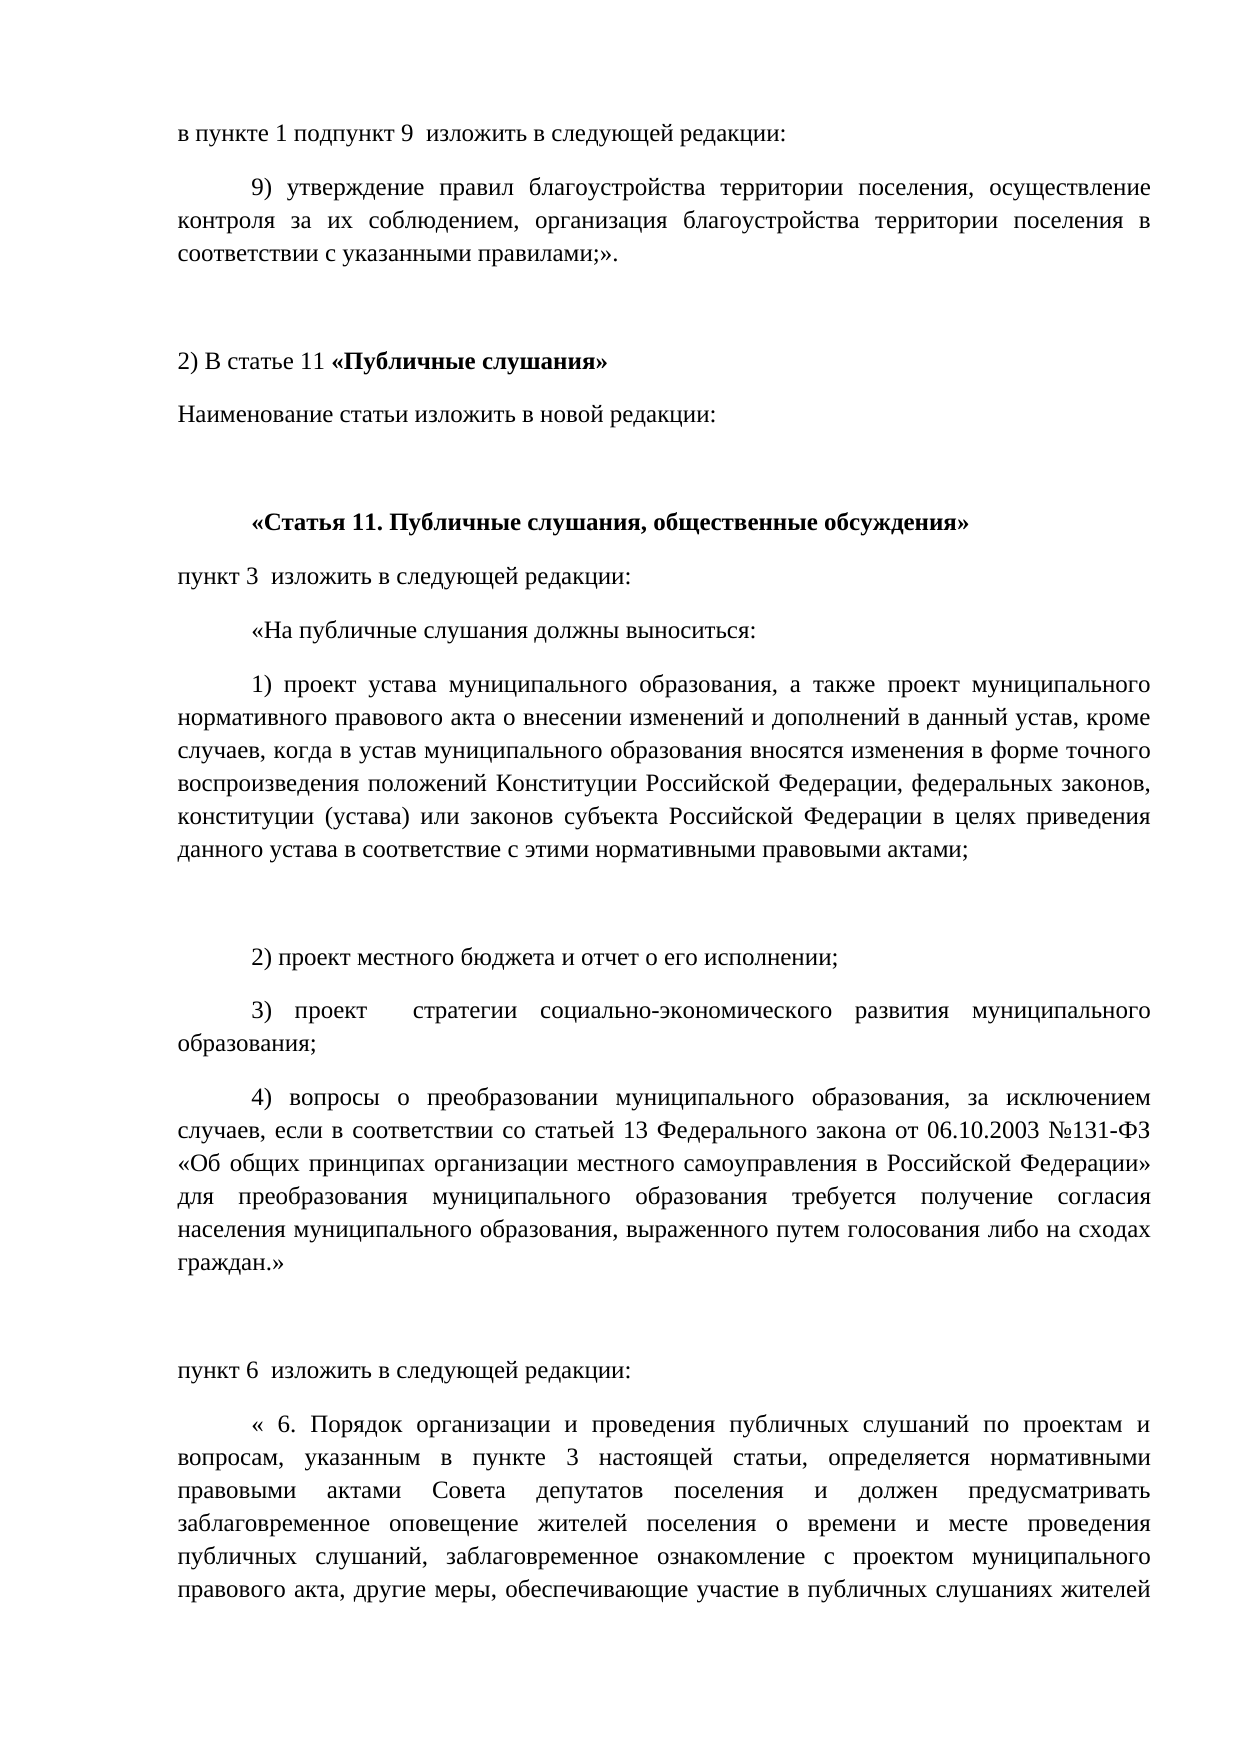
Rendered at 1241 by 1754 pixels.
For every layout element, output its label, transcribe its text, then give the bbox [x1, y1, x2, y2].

text Наименование статьи изложить в новой редакции: [177, 399, 1152, 428]
text 4) вопросы о преобразовании муниципального образования, за исключением случаев, если в соответствии со статьей 13 Федерального закона от 06.10.2003 №131-ФЗ «Об общих принципах организации местного самоуправления в Российской Федерации» для преобразования муниципального образования требуется получение согласия населения муниципального образования, выраженного путем голосования либо на сходах граждан.» [177, 1082, 1152, 1276]
text 3) проект стратегии социально-экономического развития муниципального образования; [177, 996, 1152, 1057]
text 2) проект местного бюджета и отчет о его исполнении; [177, 942, 1152, 970]
text пункт 3 изложить в следующей редакции: [177, 561, 1152, 590]
text «Статья 11. Публичные слушания, общественные обсуждения» [177, 507, 1152, 536]
text пункт 6 изложить в следующей редакции: [177, 1355, 1152, 1384]
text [177, 1409, 1152, 1603]
text 2) В статье 11 «Публичные слушания» [177, 346, 1152, 374]
text 9) утверждение правил благоустройства территории поселения, осуществление контроля за их соблюдением, организация благоустройства территории поселения в соответствии с указанными правилами;». [177, 172, 1152, 267]
text «На публичные слушания должны выноситься: [177, 615, 1152, 644]
text 1) проект устава муниципального образования, а также проект муниципального нормативного правового акта о внесении изменений и дополнений в данный устав, кроме случаев, когда в устав муниципального образования вносятся изменения в форме точного воспроизведения положений Конституции Российской Федерации, федеральных законов, конституции (устава) или законов субъекта Российской Федерации в целях приведения данного устава в соответствие с этими нормативными правовыми актами; [177, 669, 1152, 863]
text в пункте 1 подпункт 9 изложить в следующей редакции: [177, 118, 1152, 147]
